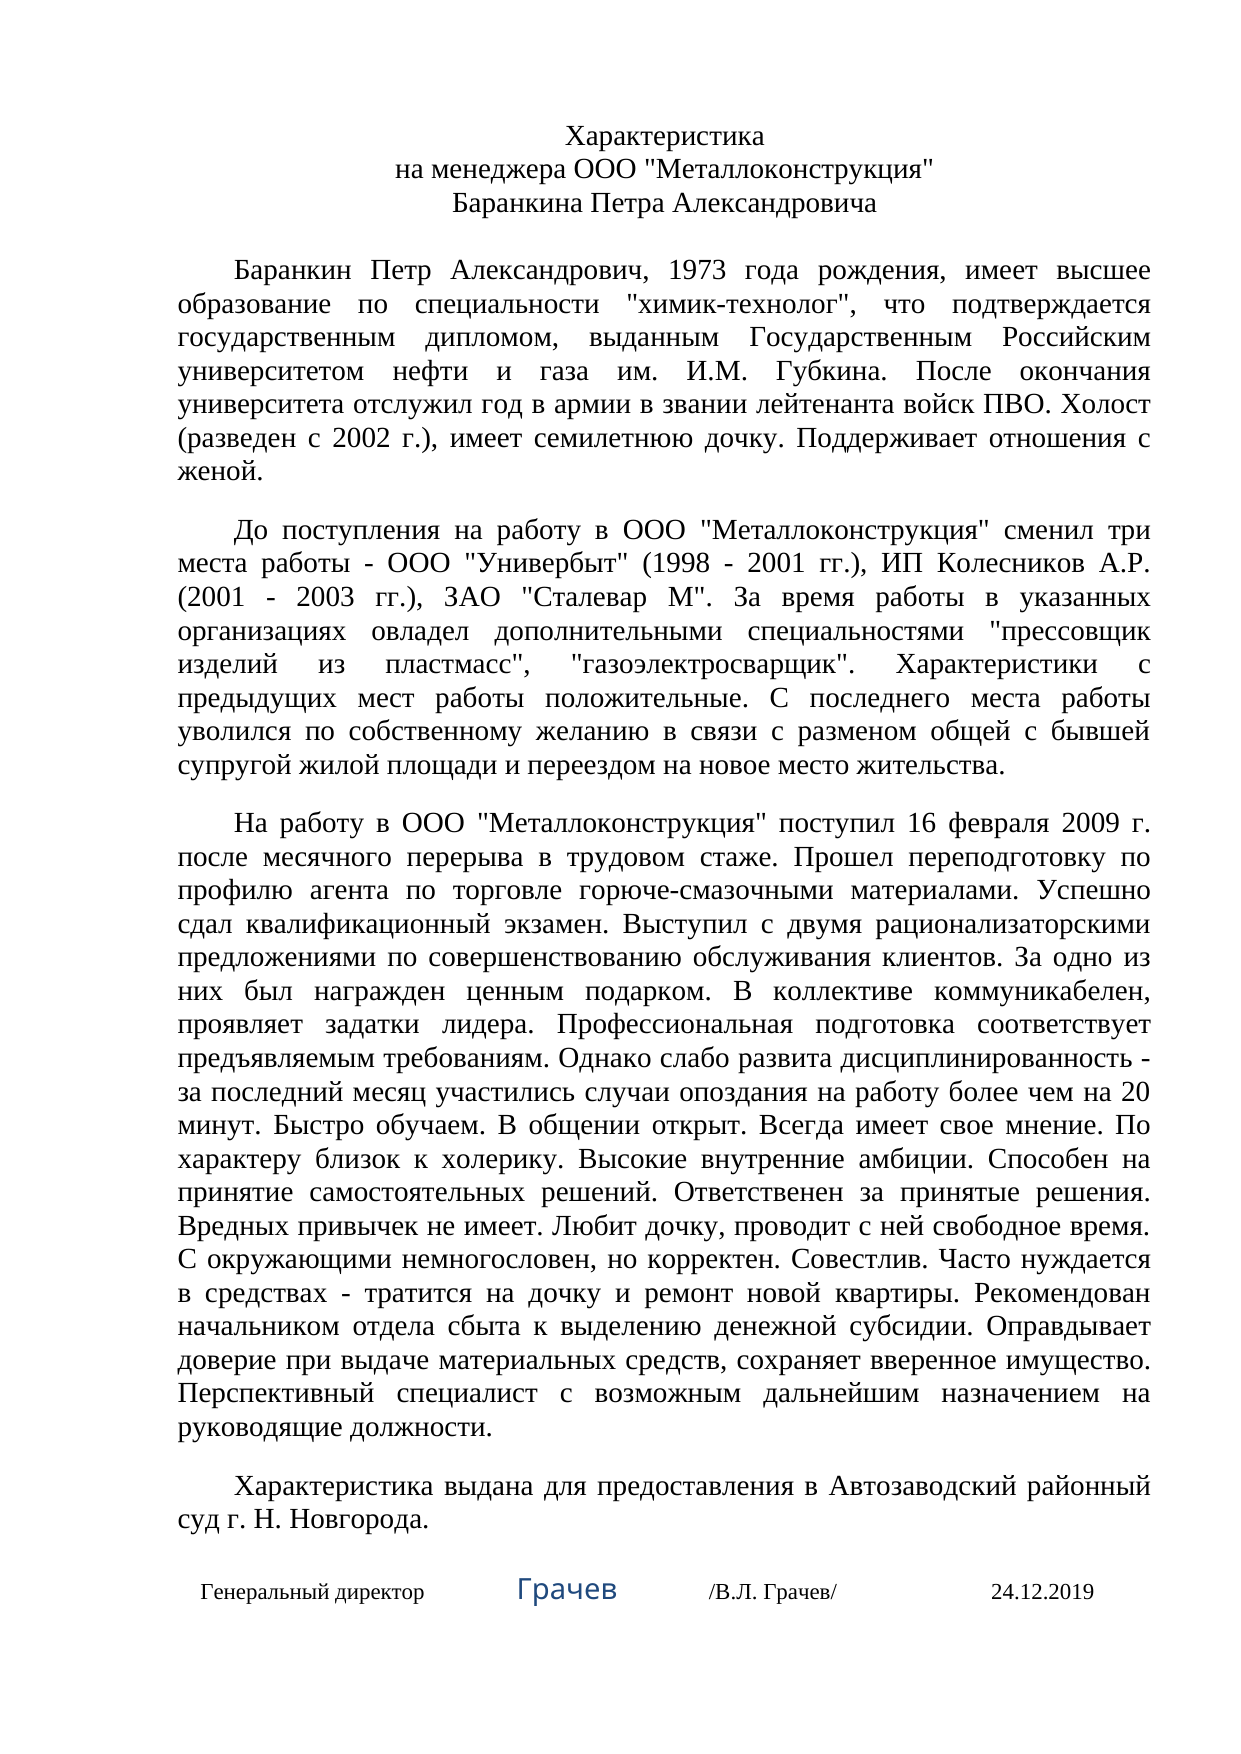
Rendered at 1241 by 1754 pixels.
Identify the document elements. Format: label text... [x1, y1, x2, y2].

text Характеристика выдана для предоставления в Автозаводский районный суд г. Н. Новгорода. [177, 1468, 1152, 1535]
text Баранкина Петра Александровича [177, 185, 1152, 219]
text Генеральный директор Грачев /В.Л. Грачев/ 24.12.2019 [177, 1568, 1152, 1608]
text На работу в ООО "Металлоконструкция" поступил 16 февраля 2009 г. после месячного перерыва в трудовом стаже. Прошел переподготовку по профилю агента по торговле горюче-смазочными материалами. Успешно сдал квалификационный экзамен. Выступил с двумя рационализаторскими предложениями по совершенствованию обслуживания клиентов. За одно из них был награжден ценным подарком. В коллективе коммуникабелен, проявляет задатки лидера. Профессиональная подготовка соответствует предъявляемым требованиям. Однако слабо развита дисциплинированность - за последний месяц участились случаи опоздания на работу более чем на 20 минут. Быстро обучаем. В общении открыт. Всегда имеет свое мнение. По характеру близок к холерику. Высокие внутренние амбиции. Способен на принятие самостоятельных решений. Ответственен за принятые решения. Вредных привычек не имеет. Любит дочку, проводит с ней свободное время. С окружающими немногословен, но корректен. Совестлив. Часто нуждается в средствах - тратится на дочку и ремонт новой квартиры. Рекомендован начальником отдела сбыта к выделению денежной субсидии. Оправдывает доверие при выдаче материальных средств, сохраняет вверенное имущество. Перспективный специалист с возможным дальнейшим назначением на руководящие должности. [177, 805, 1152, 1443]
text Характеристика [177, 118, 1152, 152]
text До поступления на работу в ООО "Металлоконструкция" сменил три места работы - ООО "Универбыт" (1998 - 2001 гг.), ИП Колесников А.Р. (2001 - 2003 гг.), ЗАО "Сталевар М". За время работы в указанных организациях овладел дополнительными специальностями "прессовщик изделий из пластмасс", "газоэлектросварщик". Характеристики с предыдущих мест работы положительные. С последнего места работы уволился по собственному желанию в связи с разменом общей с бывшей супругой жилой площади и переездом на новое место жительства. [177, 512, 1152, 780]
text на менеджера ООО "Металлоконструкция" [177, 152, 1152, 185]
text Баранкин Петр Александрович, 1973 года рождения, имеет высшее образование по специальности "химик-технолог", что подтверждается государственным дипломом, выданным Государственным Российским университетом нефти и газа им. И.М. Губкина. После окончания университета отслужил год в армии в звании лейтенанта войск ПВО. Холост (разведен с 2002 г.), имеет семилетнюю дочку. Поддерживает отношения с женой. [177, 252, 1152, 487]
